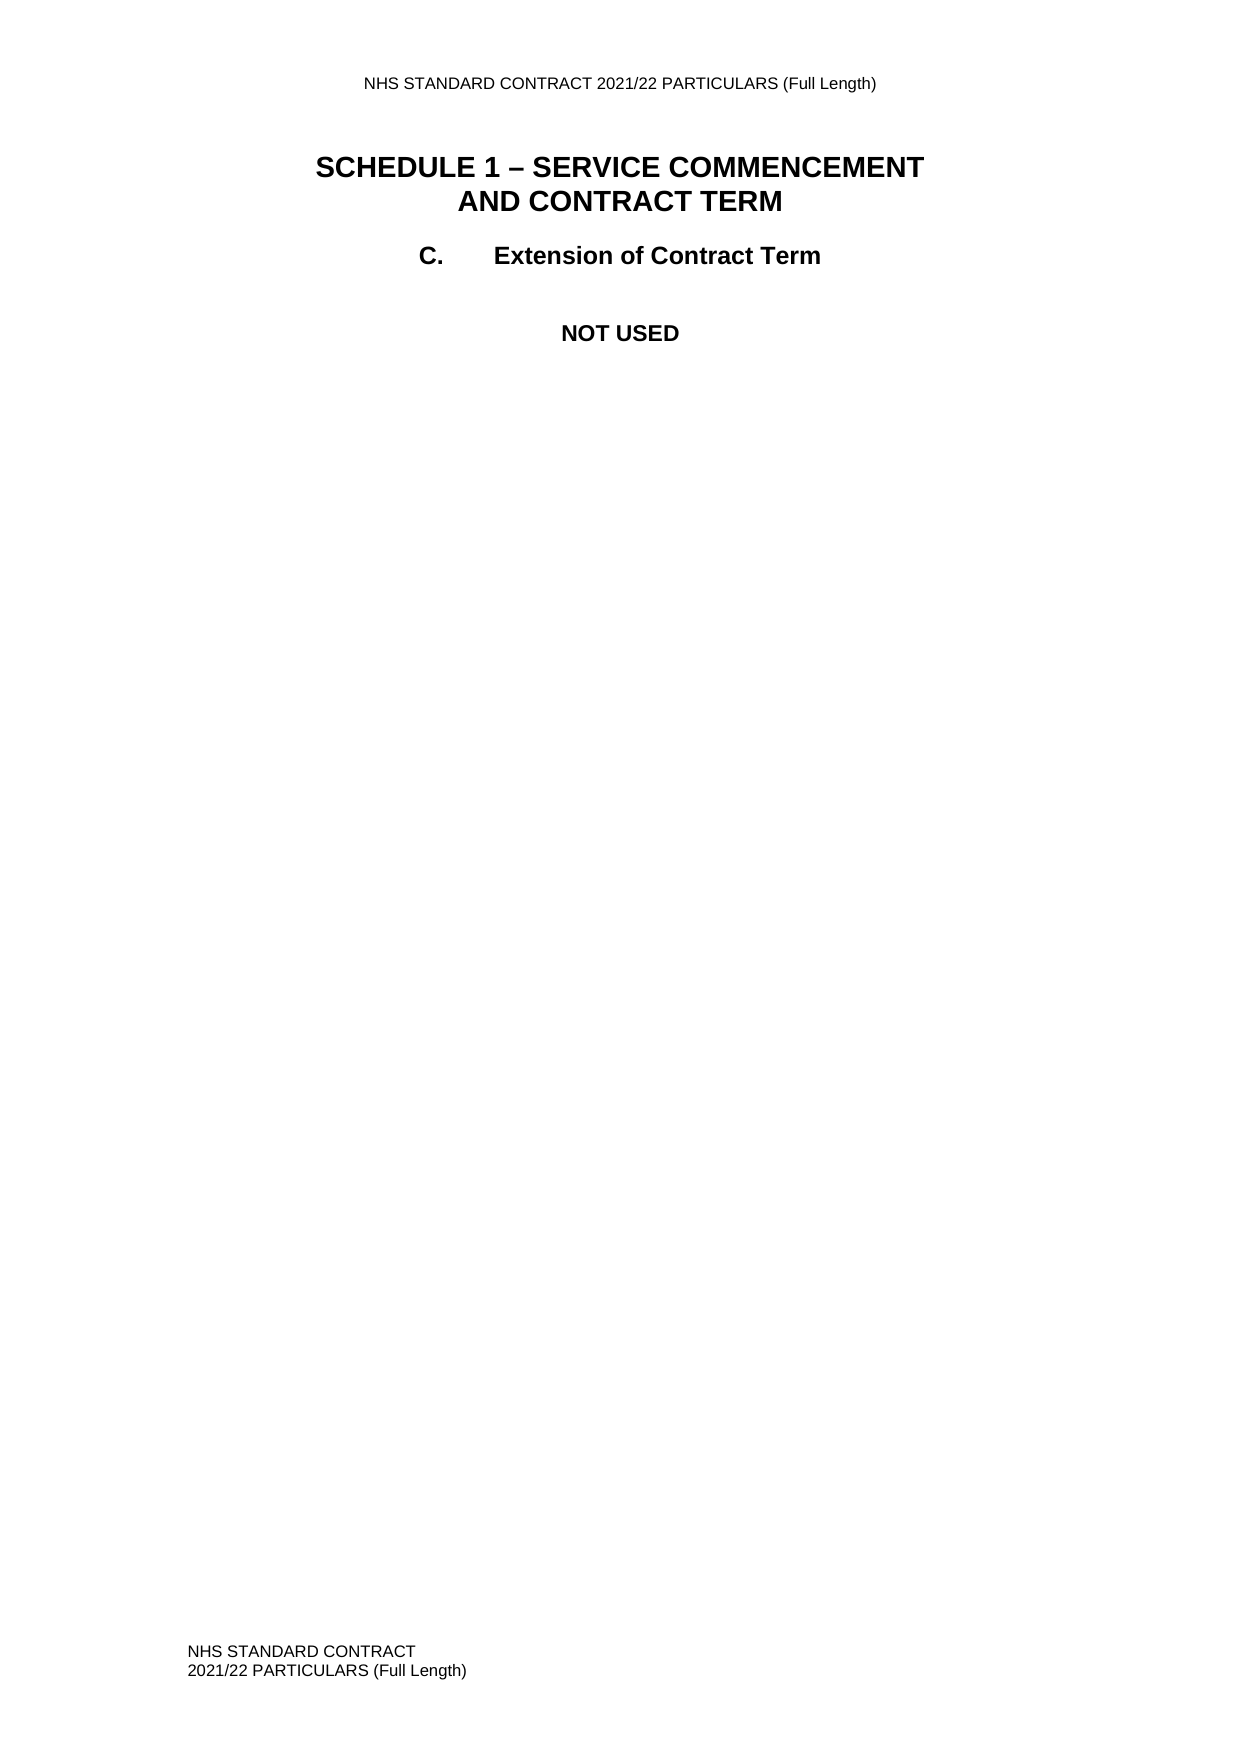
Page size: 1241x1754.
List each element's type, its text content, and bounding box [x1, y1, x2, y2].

list NOT USED [187, 320, 1053, 346]
text SCHEDULE 1 – SERVICE COMMENCEMENT [187, 150, 1053, 183]
list Extension of Contract Term [187, 241, 1053, 270]
text AND CONTRACT TERM [187, 183, 1053, 217]
